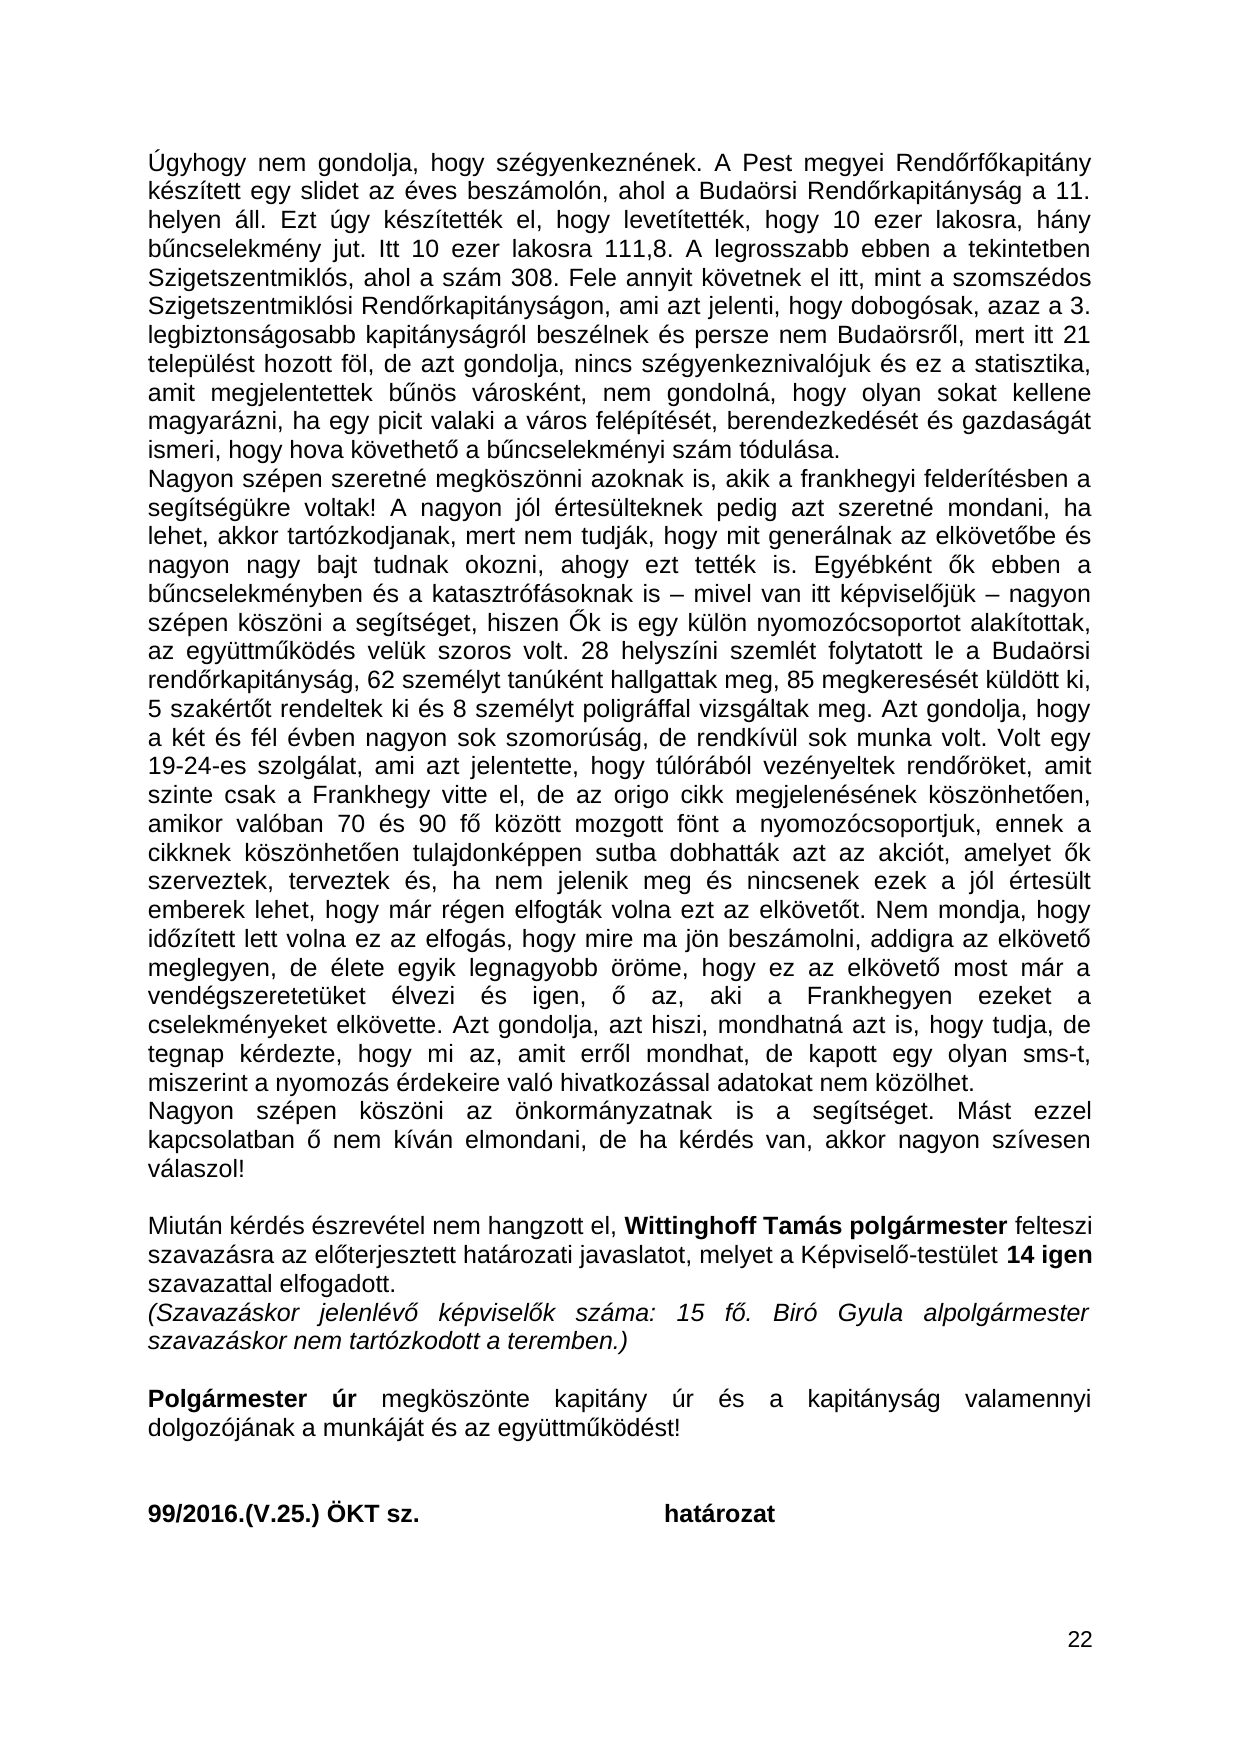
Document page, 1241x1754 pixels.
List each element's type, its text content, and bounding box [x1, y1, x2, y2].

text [148, 148, 1093, 464]
text Nagyon szépen köszöni az önkormányzatnak is a segítséget. Mást ezzel kapcsolatban ő nem kíván elmondani, de ha kérdés van, akkor nagyon szívesen válaszol! [148, 1096, 1093, 1183]
text Nagyon szépen szeretné megköszönni azoknak is, akik a frankhegyi felderítésben a segítségükre voltak! A nagyon jól értesülteknek pedig azt szeretné mondani, ha lehet, akkor tartózkodjanak, mert nem tudják, hogy mit generálnak az elkövetőbe és nagyon nagy bajt tudnak okozni, ahogy ezt tették is. Egyébként ők ebben a bűncselekményben és a katasztrófásoknak is – mivel van itt képviselőjük – nagyon szépen köszöni a segítséget, hiszen Ők is egy külön nyomozócsoportot alakítottak, az együttműködés velük szoros volt. 28 helyszíni szemlét folytatott le a Budaörsi rendőrkapitányság, 62 személyt tanúként hallgattak meg, 85 megkeresését küldött ki, 5 szakértőt rendeltek ki és 8 személyt poligráffal vizsgáltak meg. Azt gondolja, hogy a két és fél évben nagyon sok szomorúság, de rendkívül sok munka volt. Volt egy 19-24-es szolgálat, ami azt jelentette, hogy túlórából vezényeltek rendőröket, amit szinte csak a Frankhegy vitte el, de az origo cikk megjelenésének köszönhetően, amikor valóban 70 és 90 fő között mozgott fönt a nyomozócsoportjuk, ennek a cikknek köszönhetően tulajdonképpen sutba dobhatták azt az akciót, amelyet ők szerveztek, terveztek és, ha nem jelenik meg és nincsenek ezek a jól értesült emberek lehet, hogy már régen elfogták volna ezt az elkövetőt. Nem mondja, hogy időzített lett volna ez az elfogás, hogy mire ma jön beszámolni, addigra az elkövető meglegyen, de élete egyik legnagyobb öröme, hogy ez az elkövető most már a vendégszeretetüket élvezi és igen, ő az, aki a Frankhegyen ezeket a cselekményeket elkövette. Azt gondolja, azt hiszi, mondhatná azt is, hogy tudja, de tegnap kérdezte, hogy mi az, amit erről mondhat, de kapott egy olyan sms-t, miszerint a nyomozás érdekeire való hivatkozással adatokat nem közölhet. [148, 464, 1093, 1096]
text Polgármester úr megköszönte kapitány úr és a kapitányság valamennyi dolgozójának a munkáját és az együttműködést! [148, 1384, 1093, 1441]
text (Szavazáskor jelenlévő képviselők száma: 15 fő. Biró Gyula alpolgármester szavazáskor nem tartózkodott a teremben.) [148, 1298, 1093, 1355]
text Miután kérdés észrevétel nem hangzott el, Wittinghoff Tamás polgármester felteszi szavazásra az előterjesztett határozati javaslatot, melyet a Képviselő-testület 14 igen szavazattal elfogadott. [148, 1211, 1093, 1298]
text 99/2016.(V.25.) ÖKT sz. határozat [148, 1499, 1093, 1528]
